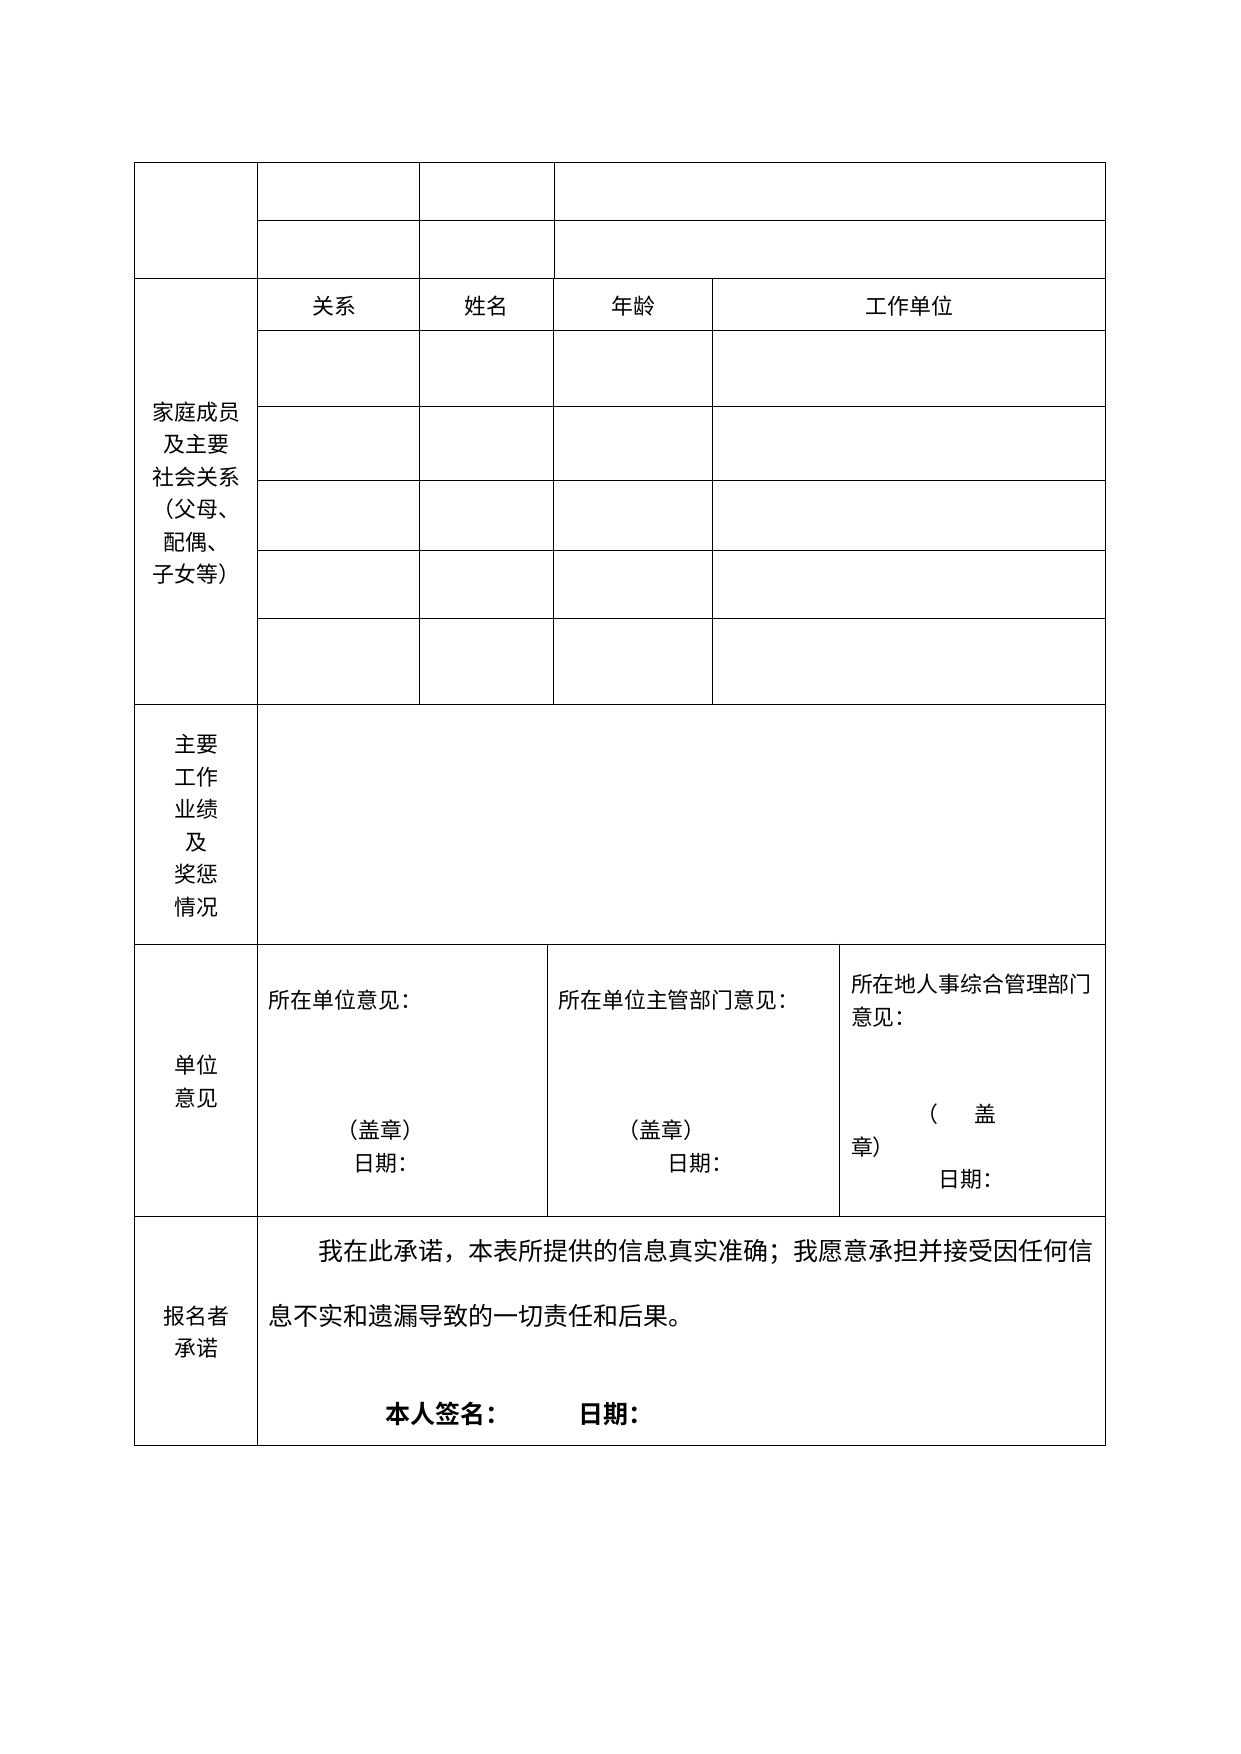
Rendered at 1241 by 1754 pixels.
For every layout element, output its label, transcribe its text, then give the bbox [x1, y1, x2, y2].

table_cell [554, 407, 712, 480]
table_cell [554, 551, 712, 618]
table_cell 我在此承诺，本表所提供的信息真实准确；我愿意承担并接受因任何信息不实和遗漏导致的一切责任和后果。 本人签名： 日期： [258, 1217, 1105, 1445]
table_cell [258, 619, 419, 704]
table_cell [555, 163, 1105, 220]
table_cell [258, 481, 419, 549]
table_cell 姓名 [420, 279, 553, 330]
table_cell [713, 551, 1105, 618]
table_cell [713, 331, 1105, 406]
table_cell [420, 331, 553, 406]
table_cell [420, 221, 554, 278]
table_cell 主要 工作 业绩 及 奖惩 情况 [135, 705, 257, 943]
table_cell [258, 407, 419, 480]
table_cell [420, 619, 553, 704]
table_cell [554, 331, 712, 406]
table_cell [420, 163, 554, 220]
table_cell 年龄 [554, 279, 712, 330]
table_cell [713, 407, 1105, 480]
table_cell [258, 331, 419, 406]
table_cell [555, 221, 1105, 278]
table_cell [258, 163, 419, 220]
table_cell 所在地人事综合管理部门意见： （盖章） 日期： [840, 945, 1105, 1216]
table_cell 工作单位 [713, 279, 1105, 330]
table_cell [713, 619, 1105, 704]
table_cell [258, 705, 1105, 943]
table_cell [713, 481, 1105, 549]
table_cell [420, 407, 553, 480]
table_cell [258, 551, 419, 618]
table_cell 关系 [258, 279, 419, 330]
table_cell 单位 意见 [135, 945, 257, 1216]
table_cell 所在单位意见： （盖章） 日期： [258, 945, 547, 1216]
table_cell [554, 619, 712, 704]
table_cell 家庭成员 及主要 社会关系 （父母、 配偶、 子女等） [135, 279, 257, 704]
table_cell [420, 481, 553, 549]
table_cell [258, 221, 419, 278]
table_cell 报名者 承诺 [135, 1217, 257, 1445]
table_cell 所在单位主管部门意见： （盖章） 日期： [548, 945, 839, 1216]
table_cell [420, 551, 553, 618]
table_cell [554, 481, 712, 549]
